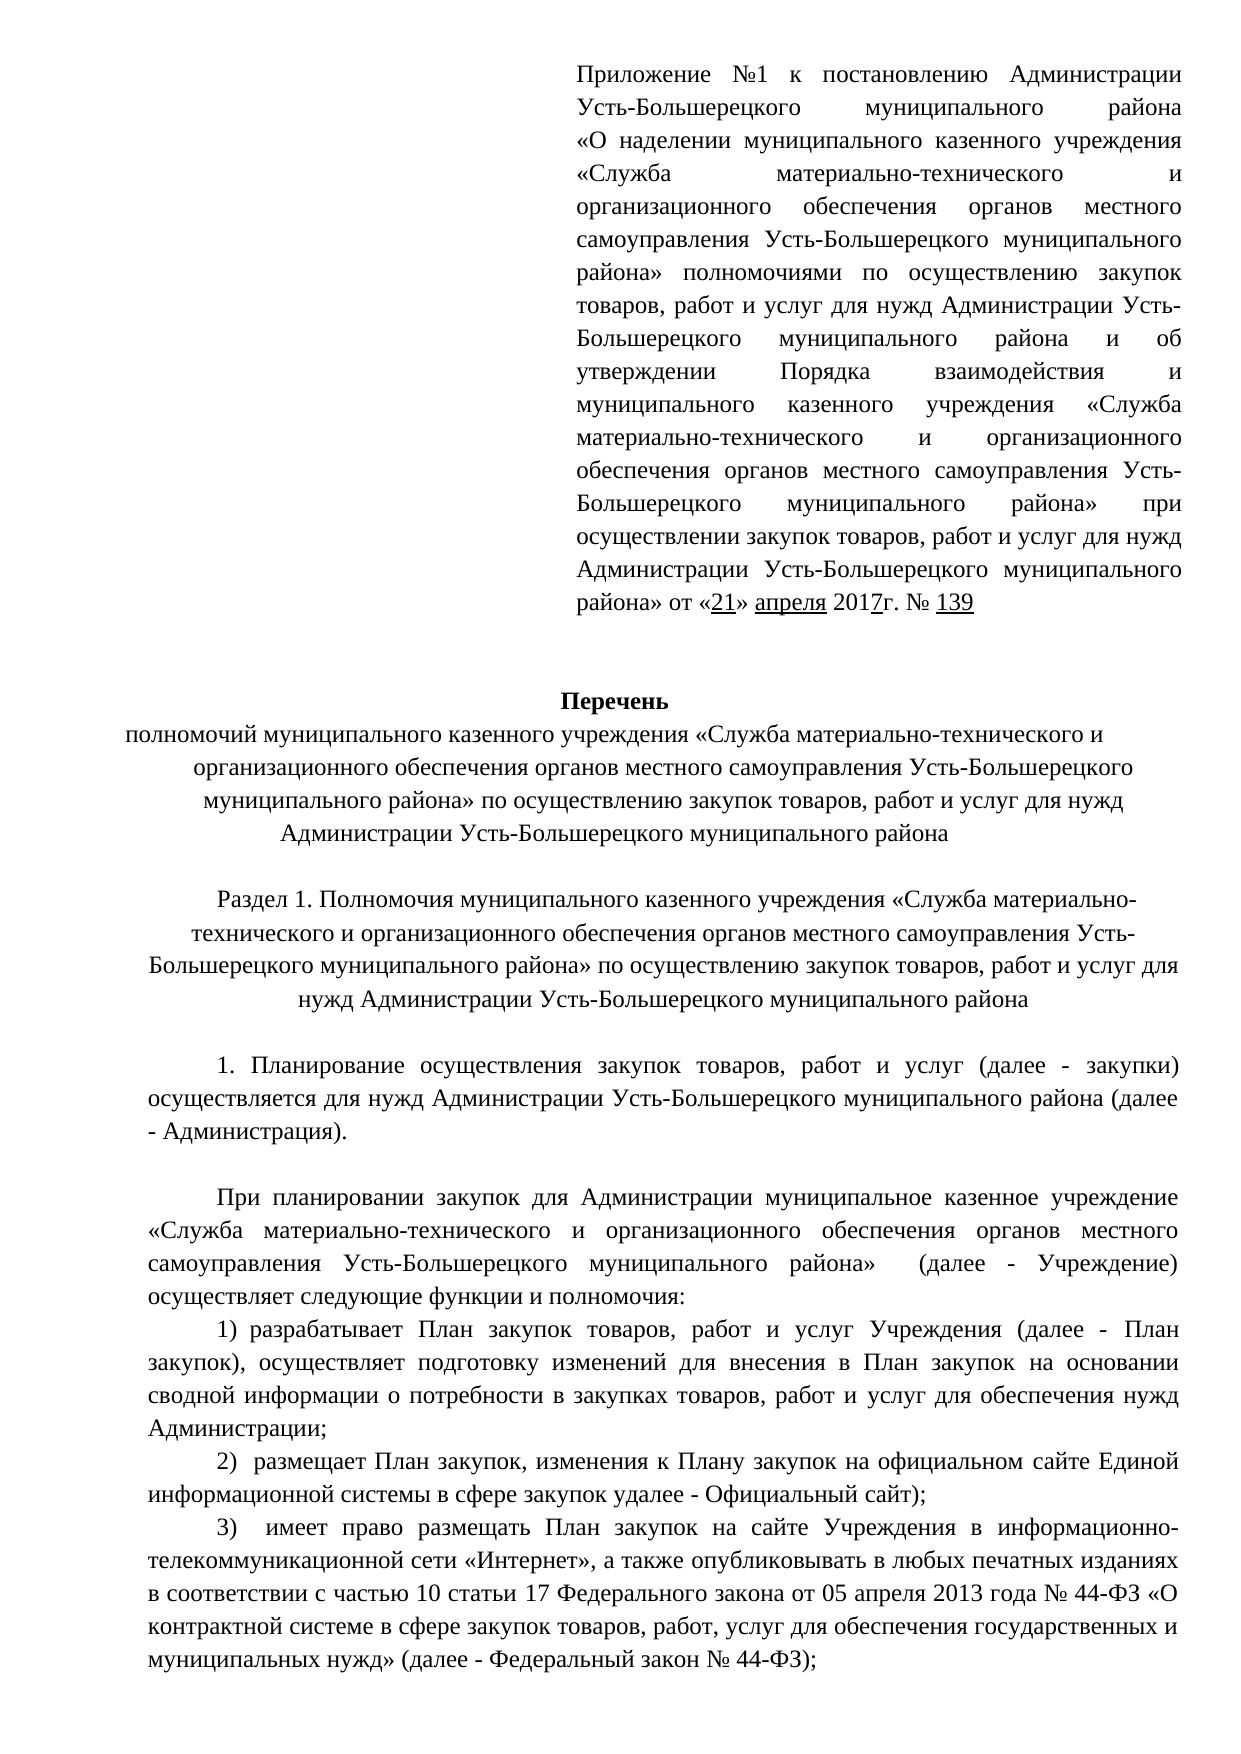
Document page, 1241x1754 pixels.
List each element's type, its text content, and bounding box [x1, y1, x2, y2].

text При планировании закупок для Администрации муниципальное казенное учреждение «Служба материально-технического и организационного обеспечения органов местного самоуправления Усть-Большерецкого муниципального района» (далее - Учреждение) осуществляет следующие функции и полномочия: [148, 1182, 1179, 1309]
list разрабатывает План закупок товаров, работ и услуг Учреждения (далее - План закупок), осуществляет подготовку изменений для внесения в План закупок на основании сводной информации о потребности в закупках товаров, работ и услуг для обеспечения нужд Администрации; [148, 1314, 1179, 1442]
list имеет право размещать План закупок на сайте Учреждения в информационно-телекоммуникационной сети «Интернет», а также опубликовывать в любых печатных изданиях в соответствии с частью 10 статьи 17 Федерального закона от 05 апреля 2013 года № 44-ФЗ «О контрактной системе в сфере закупок товаров, работ, услуг для обеспечения государственных и муниципальных нужд» (далее - Федеральный закон № 44-ФЗ); [148, 1512, 1179, 1673]
text Раздел 1. Полномочия муниципального казенного учреждения «Служба материально-технического и организационного обеспечения органов местного самоуправления Усть-Большерецкого муниципального района» по осуществлению закупок товаров, работ и услуг для нужд Администрации Усть-Большерецкого муниципального района [148, 884, 1179, 1012]
text 1. Планирование осуществления закупок товаров, работ и услуг (далее - закупки) осуществляется для нужд Администрации Усть-Большерецкого муниципального района (далее - Администрация). [148, 1050, 1179, 1144]
text Приложение №1 к постановлению Администрации Усть-Большерецкого муниципального района «О наделении муниципального казенного учреждения «Служба материально-технического и организационного обеспечения органов местного самоуправления Усть-Большерецкого муниципального района» полномочиями по осуществлению закупок товаров, работ и услуг для нужд Администрации Усть-Большерецкого муниципального района и об утверждении Порядка взаимодействия и муниципального казенного учреждения «Служба материально-технического и организационного обеспечения органов местного самоуправления Усть-Большерецкого муниципального района» при осуществлении закупок товаров, работ и услуг для нужд Администрации Усть-Большерецкого муниципального района» от «21» апреля 2017г. № 139 [576, 59, 1182, 616]
text Администрации Усть-Большерецкого муниципального района [50, 818, 1179, 847]
text полномочий муниципального казенного учреждения «Служба материально-технического и организационного обеспечения органов местного самоуправления Усть-Большерецкого муниципального района» по осуществлению закупок товаров, работ и услуг для нужд [50, 719, 1179, 814]
text Перечень [50, 686, 1179, 715]
list размещает План закупок, изменения к Плану закупок на официальном сайте Единой информационной системы в сфере закупок удалее - Официальный сайт); [148, 1446, 1179, 1508]
